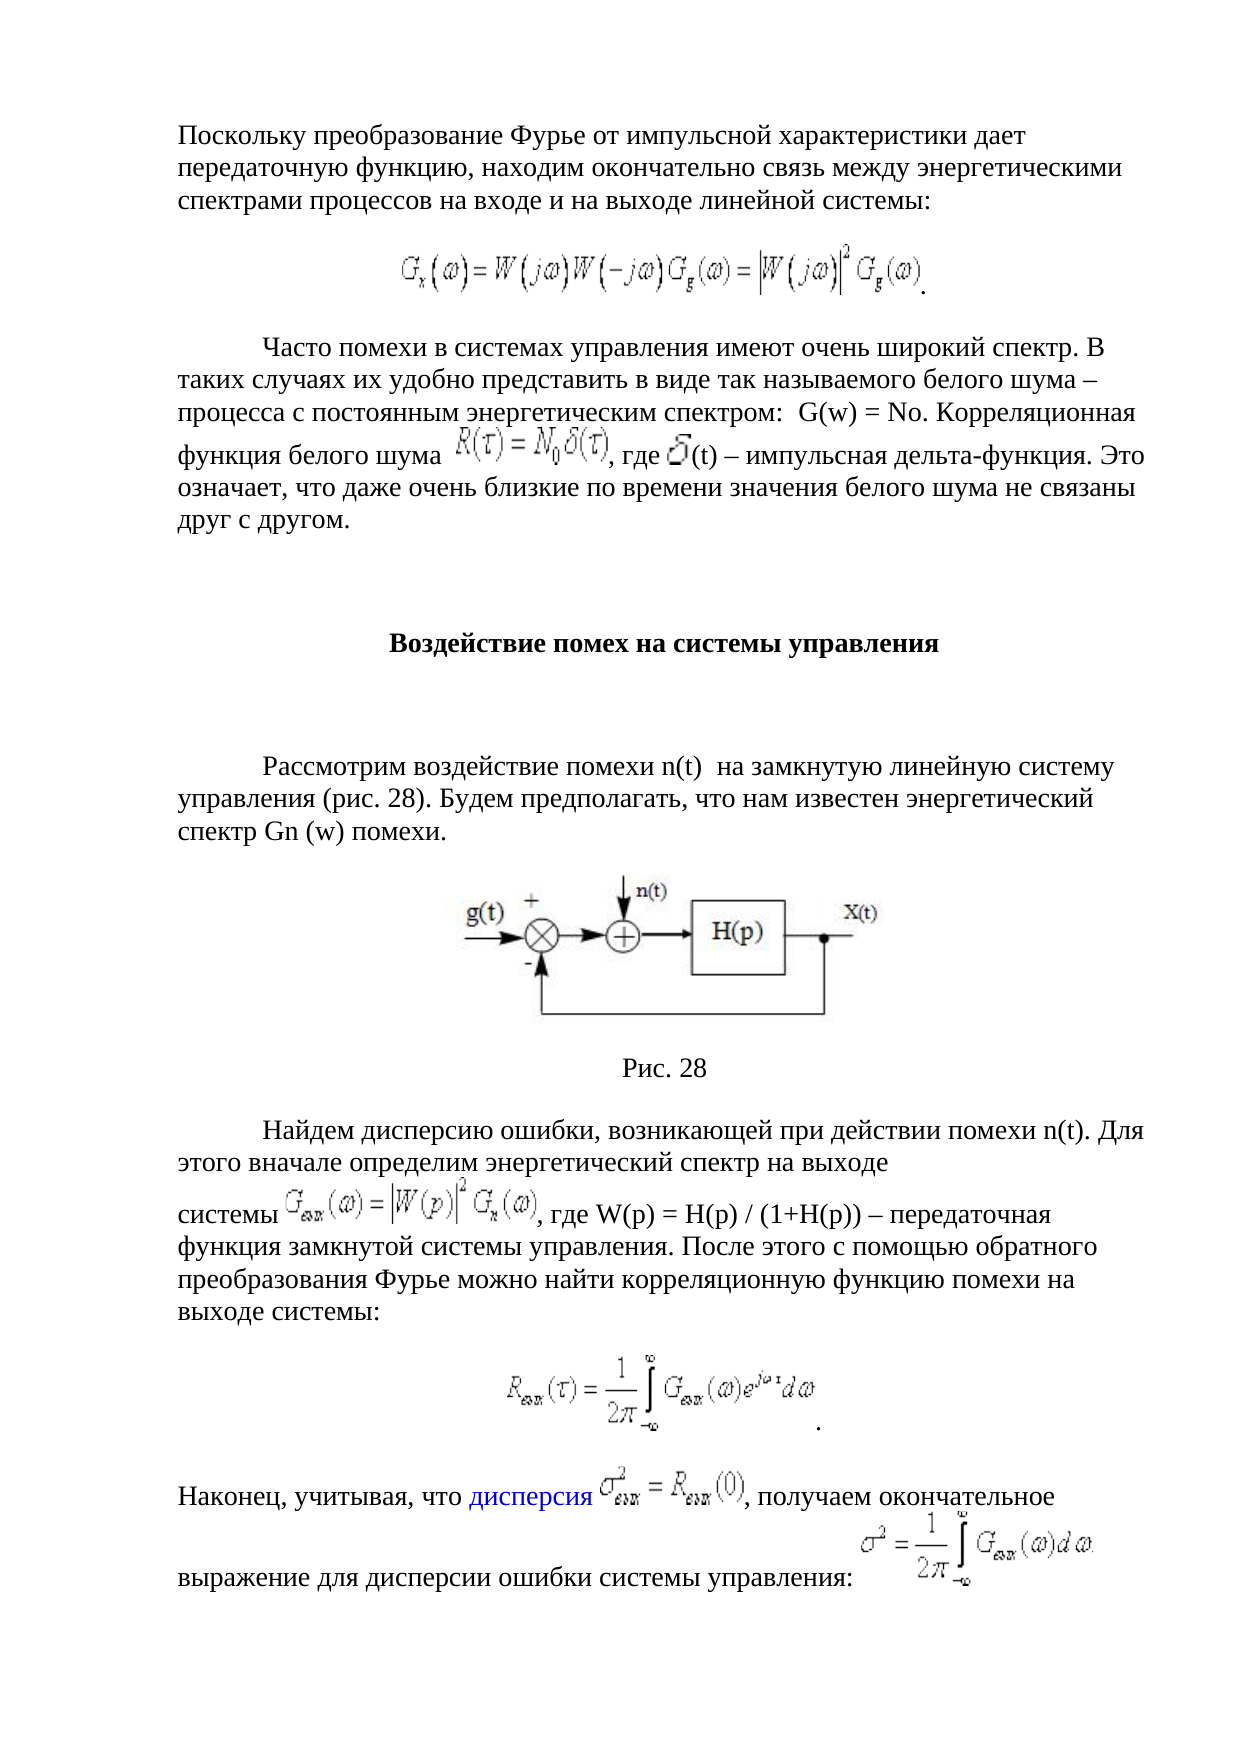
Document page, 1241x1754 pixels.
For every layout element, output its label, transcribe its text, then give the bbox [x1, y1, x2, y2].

picture [285, 1177, 537, 1224]
text Наконец, учитывая, что дисперсия , получаем окончательное выражение для дисперсии ошибки системы управления: [177, 1466, 1152, 1592]
picture [507, 1355, 815, 1431]
text Поскольку преобразование Фурье от импульсной характеристики дает передаточную функцию, находим окончательно связь между энергетическими спектрами процессов на входе и на выходе линейной системы: [177, 118, 1152, 215]
picture [456, 427, 608, 465]
text Найдем дисперсию ошибки, возникающей при действии помехи n(t). Для этого вначале определим энергетический спектр на выходе системы , где W(p) = H(p) / (1+H(p)) – передаточная функция замкнутой системы управления. После этого с помощью обратного преобразования Фурье можно найти корреляционную функцию помехи на выходе системы: [177, 1113, 1152, 1327]
text Воздействие помех на системы управления [177, 626, 1152, 658]
picture [402, 244, 920, 295]
picture [861, 1511, 1094, 1586]
text Часто помехи в системах управления имеют очень широкий спектр. В таких случаях их удобно представить в виде так называемого белого шума – процесса с постоянным энергетическим спектром: G(w) = No. Корреляционная функция белого шума , где (t) – импульсная дельта-функция. Это означает, что даже очень близкие по времени значения белого шума не связаны друг с другом. [177, 330, 1152, 535]
text Рис. 28 [177, 1052, 1152, 1084]
picture [667, 434, 692, 465]
picture [444, 875, 885, 1023]
picture [600, 1466, 744, 1505]
text Рассмотрим воздействие помехи n(t) на замкнутую линейную систему управления (рис. 28). Будем предполагать, что нам известен энергетический спектр Gn (w) помехи. [177, 749, 1152, 846]
